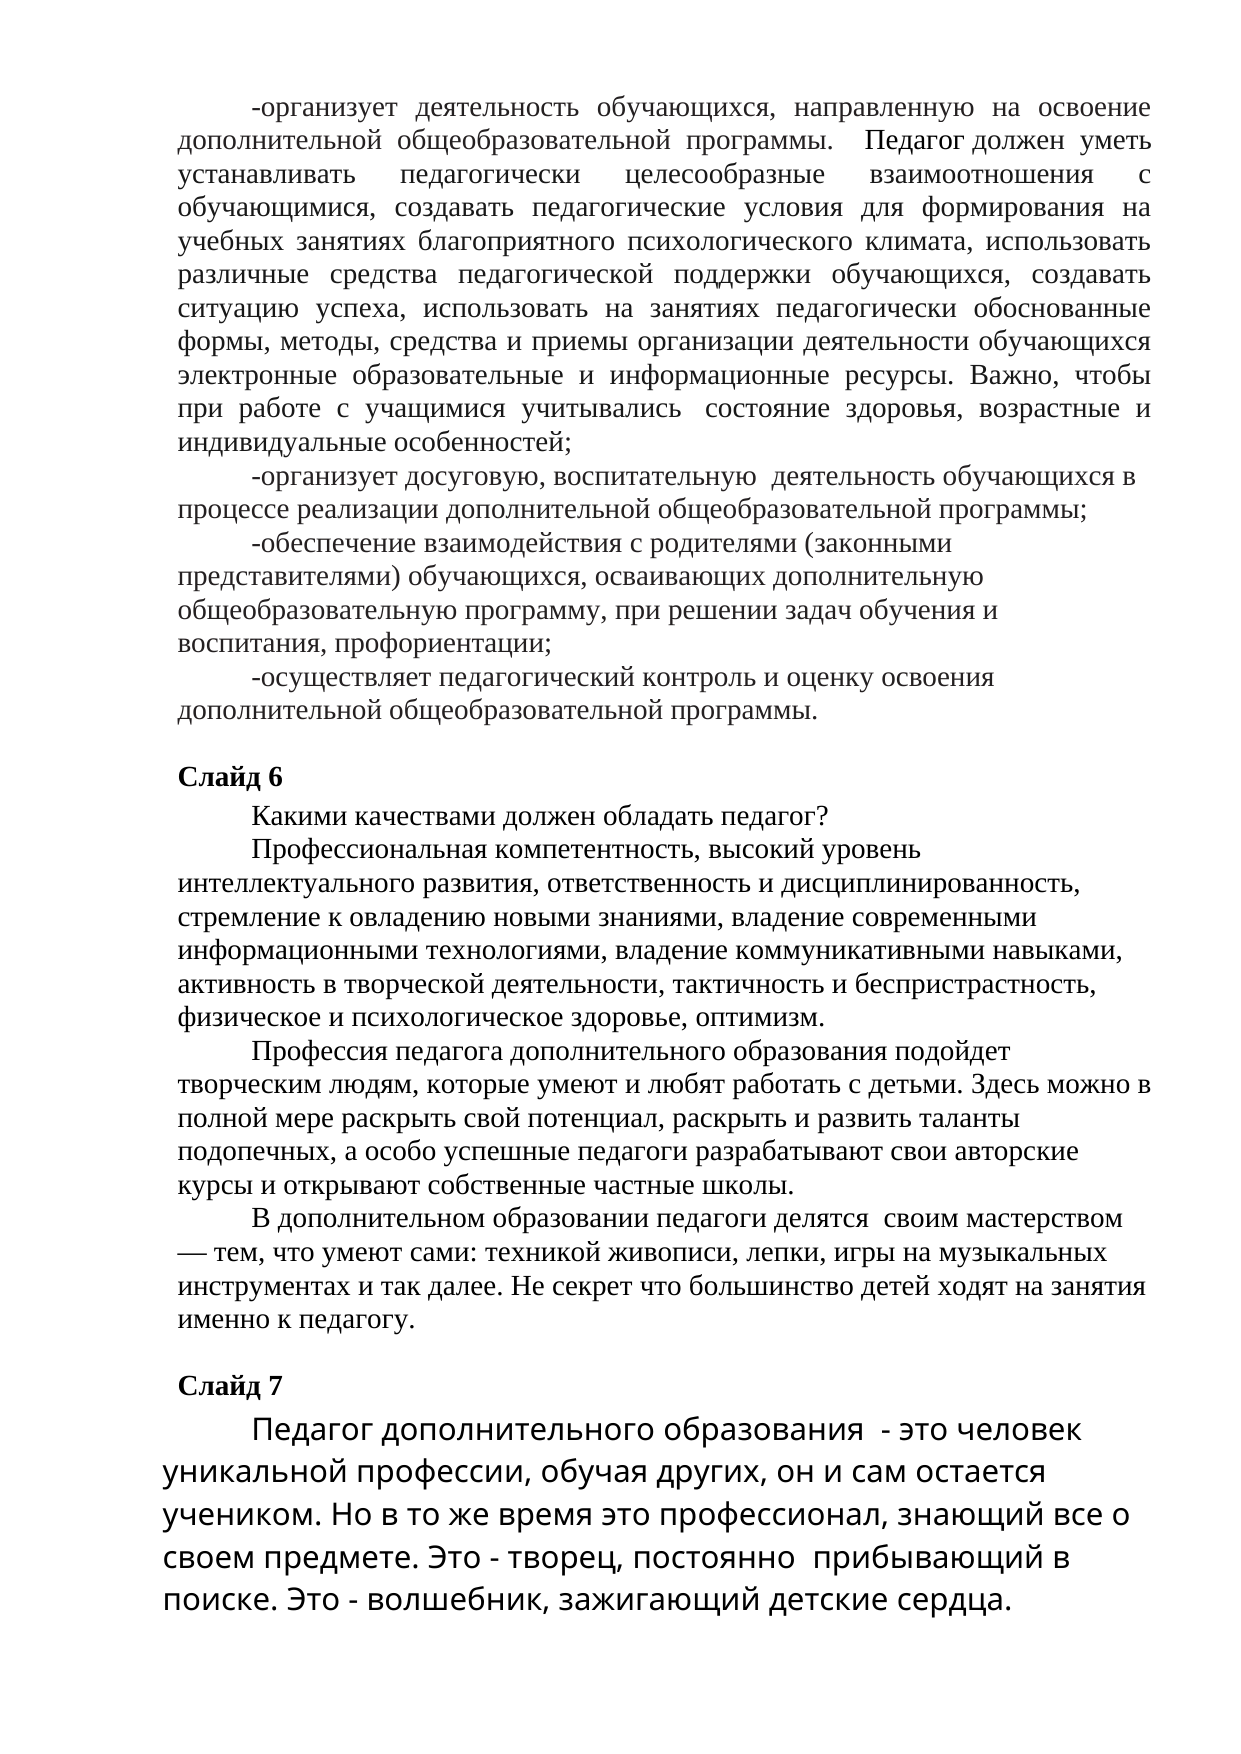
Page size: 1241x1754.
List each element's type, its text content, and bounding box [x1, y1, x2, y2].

text Слайд 7 [177, 1368, 1152, 1402]
text В дополнительном образовании педагоги делятся своим мастерством — тем, что умеют сами: техникой живописи, лепки, игры на музыкальных инструментах и так далее. Не секрет что большинство детей ходят на занятия именно к педагогу. [177, 1201, 1152, 1335]
text -осуществляет педагогический контроль и оценку освоения дополнительной общеобразовательной программы. [177, 659, 1152, 726]
text -обеспечение взаимодействия с родителями (законными представителями) обучающихся, осваивающих дополнительную общеобразовательную программу, при решении задач обучения и воспитания, профориентации; [177, 525, 1152, 659]
text Педагог дополнительного образования - это человек уникальной профессии, обучая других, он и сам остается учеником. Но в то же время это профессионал, знающий все о своем предмете. Это - творец, постоянно прибывающий в поиске. Это - волшебник, зажигающий детские сердца. [162, 1407, 1152, 1620]
text -организует деятельность обучающихся, направленную на освоение дополнительной общеобразовательной программы. Педагог должен уметь устанавливать педагогически целесообразные взаимоотношения с обучающимися, создавать педагогические условия для формирования на учебных занятиях благоприятного психологического климата, использовать различные средства педагогической поддержки обучающихся, создавать ситуацию успеха, использовать на занятиях педагогически обоснованные формы, методы, средства и приемы организации деятельности обучающихся электронные образовательные и информационные ресурсы. Важно, чтобы при работе с учащимися учитывались состояние здоровья, возрастные и индивидуальные особенностей; [177, 89, 1152, 458]
text Какими качествами должен обладать педагог? [177, 798, 1152, 832]
text -организует досуговую, воспитательную деятельность обучающихся в процессе реализации дополнительной общеобразовательной программы; [177, 458, 1152, 525]
text Профессия педагога дополнительного образования подойдет творческим людям, которые умеют и любят работать с детьми. Здесь можно в полной мере раскрыть свой потенциал, раскрыть и развить таланты подопечных, а особо успешные педагоги разрабатывают свои авторские курсы и открывают собственные частные школы. [177, 1033, 1152, 1201]
text Профессиональная компетентность, высокий уровень интеллектуального развития, ответственность и дисциплинированность, стремление к овладению новыми знаниями, владение современными информационными технологиями, владение коммуникативными навыками, активность в творческой деятельности, тактичность и беспристрастность, физическое и психологическое здоровье, оптимизм. [177, 832, 1152, 1033]
text Слайд 6 [177, 759, 1152, 793]
